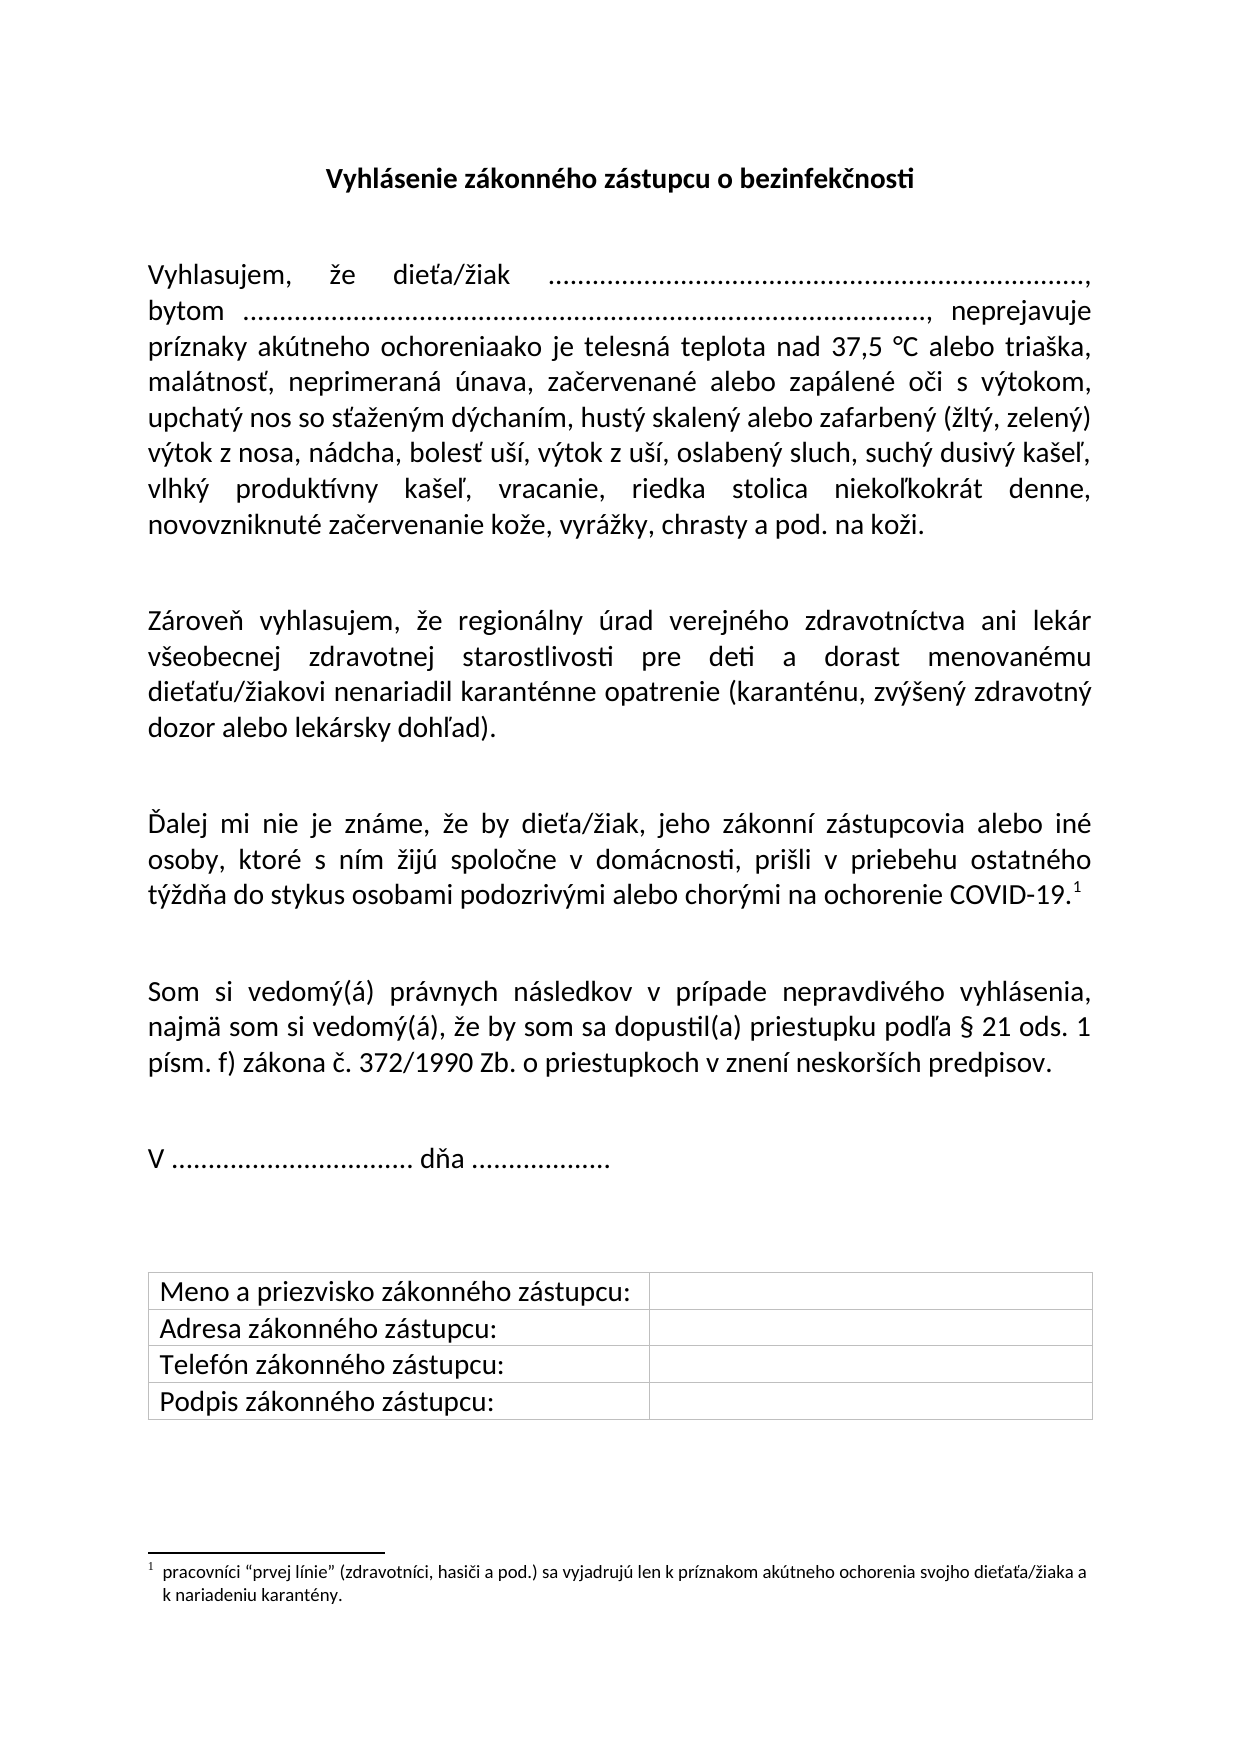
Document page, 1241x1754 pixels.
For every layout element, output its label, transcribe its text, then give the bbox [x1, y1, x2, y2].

table_cell Podpis zákonného zástupcu: [149, 1383, 649, 1419]
table_cell [650, 1346, 1092, 1382]
text Som si vedomý(á) právnych následkov v prípade nepravdivého vyhlásenia, najmä som si vedomý(á), že by som sa dopustil(a) priestupku podľa § 21 ods. 1 písm. f) zákona č. 372/1990 Zb. o priestupkoch v znení neskorších predpisov. [148, 973, 1093, 1079]
table_cell [650, 1310, 1092, 1345]
text Zároveň vyhlasujem, že regionálny úrad verejného zdravotníctva ani lekár všeobecnej zdravotnej starostlivosti pre deti a dorast menovanému dieťaťu/žiakovi nenariadil karanténne opatrenie (karanténu, zvýšený zdravotný dozor alebo lekársky dohľad). [148, 602, 1093, 744]
table_header [650, 1273, 1092, 1309]
text Vyhlásenie zákonného zástupcu o bezinfekčnosti [148, 160, 1093, 196]
text Ďalej mi nie je známe, že by dieťa/žiak, jeho zákonní zástupcovia alebo iné osoby, ktoré s ním žijú spoločne v domácnosti, prišli v priebehu ostatného týždňa do stykus osobami podozrivými alebo chorými na ochorenie COVID-19. [148, 805, 1093, 912]
table_header Meno a priezvisko zákonného zástupcu: [149, 1273, 649, 1309]
text Vyhlasujem, že dieťa/žiak ........................................................................., bytom ............................................................................................., neprejavuje príznaky akútneho ochoreniaako je telesná teplota nad 37,5 °C alebo triaška, malátnosť, neprimeraná únava, začervenané alebo zapálené oči s výtokom, upchatý nos so sťaženým dýchaním, hustý skalený alebo zafarbený (žltý, zelený) výtok z nosa, nádcha, bolesť uší, výtok z uší, oslabený sluch, suchý dusivý kašeľ, vlhký produktívny kašeľ, vracanie, riedka stolica niekoľkokrát denne, novovzniknuté začervenanie kože, vyrážky, chrasty a pod. na koži. [148, 256, 1093, 541]
table_cell Adresa zákonného zástupcu: [149, 1310, 649, 1345]
table_cell Telefón zákonného zástupcu: [149, 1346, 649, 1382]
text V ................................. dňa ................... [148, 1140, 1093, 1176]
table_cell [650, 1383, 1092, 1419]
